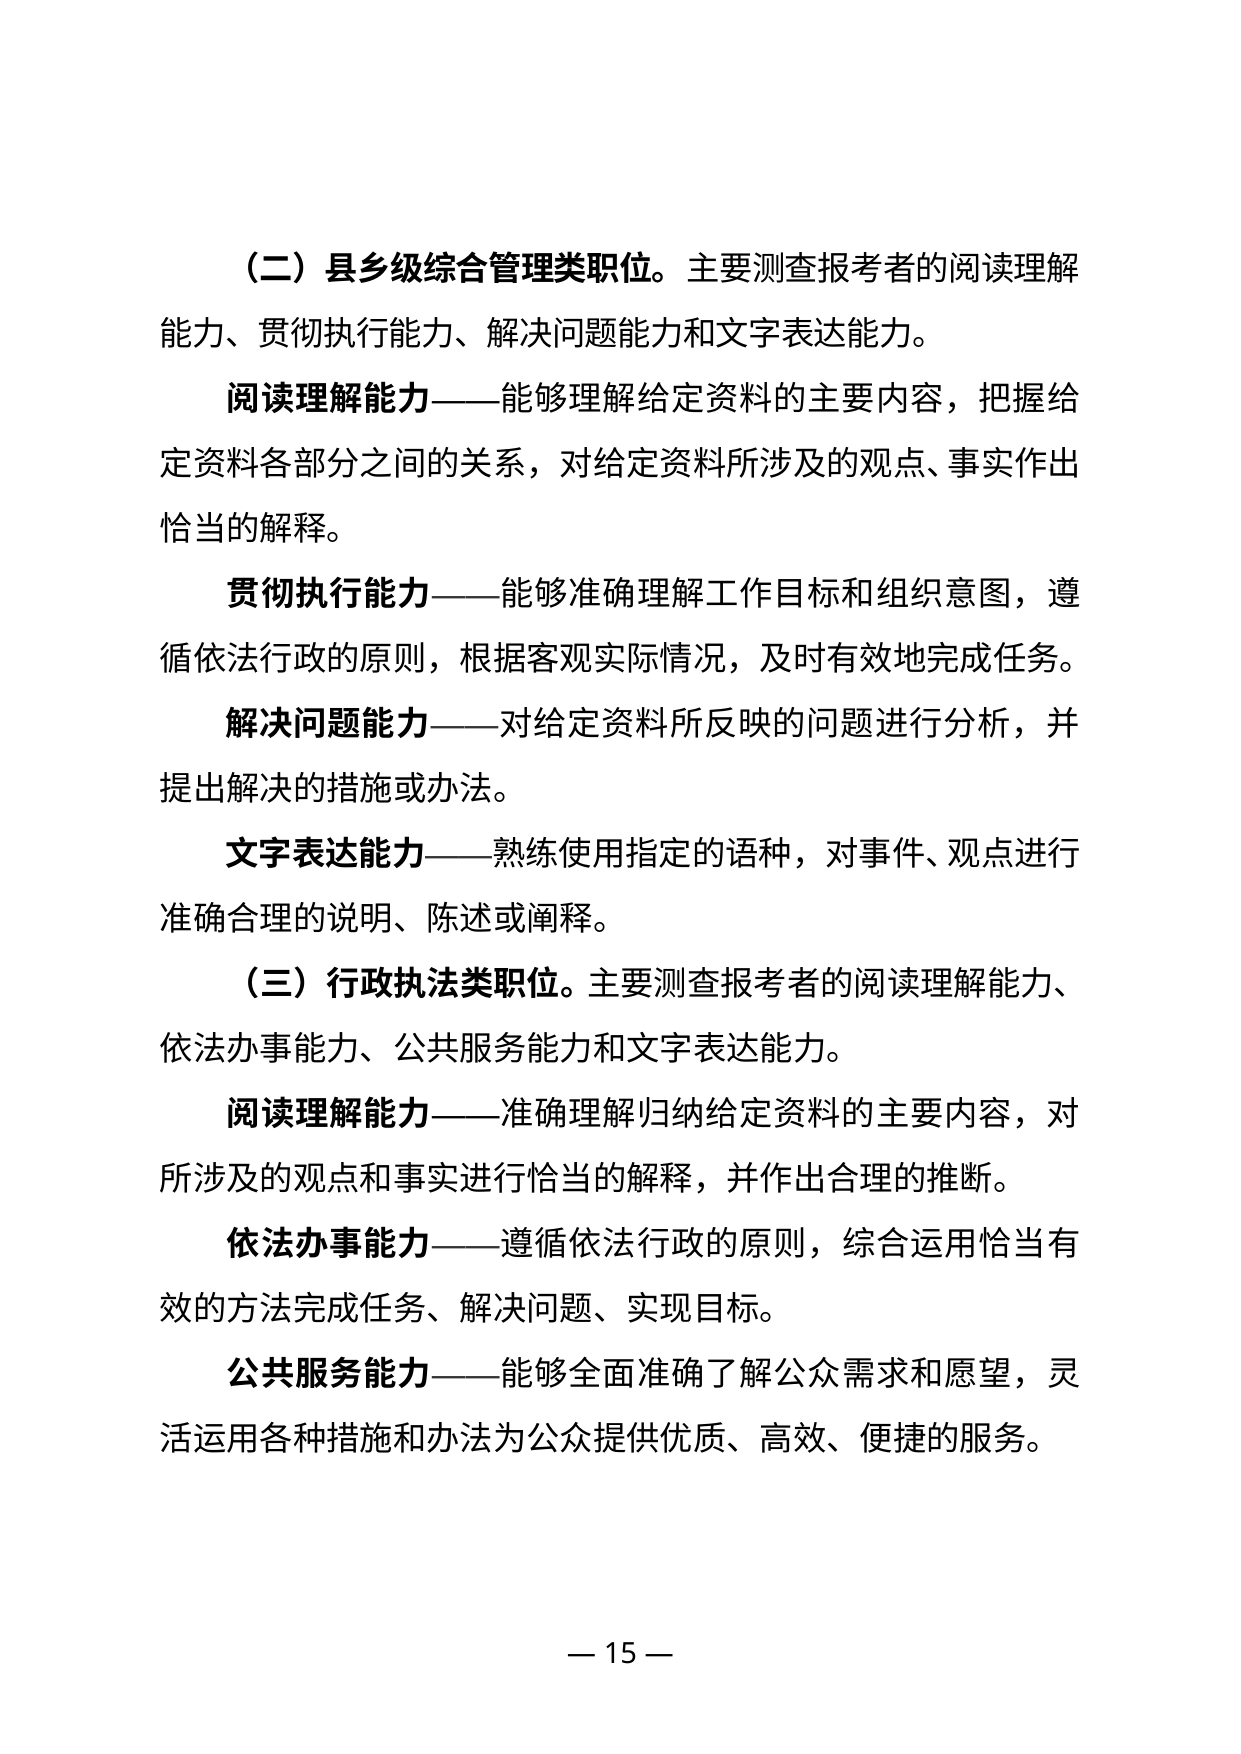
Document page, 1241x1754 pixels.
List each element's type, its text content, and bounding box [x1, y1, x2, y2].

text （二）县乡级综合管理类职位。主要测查报考者的阅读理解能力、贯彻执行能力、解决问题能力和文字表达能力。 [159, 688, 1081, 818]
text 文字表达能力——熟练使用指定的语种，对事件、观点进行准确合理的说明、陈述或阐释。 [159, 1338, 1081, 1468]
text 解决问题能力——对给定资料所反映的问题进行分析，并提出解决的措施或办法。 [159, 1208, 1081, 1338]
text 阅读理解能力——能够理解给定资料的主要内容，把握给定资料各部分之间的关系，对给定资料所涉及的观点、事实作出恰当的解释。 [159, 818, 1081, 1013]
text 综合分析能力——对给定资料的全部或部分的内容、观点或问题进行分析和归纳，多角度地思考资料内容，作出合理的推断或评价。 [159, 233, 1081, 428]
text 文字表达能力——熟练使用指定的语种，运用说明、陈述、议论等方式，准确规范、简明畅达地表述思想观点。 [159, 558, 1081, 688]
text 贯彻执行能力——能够准确理解工作目标和组织意图，遵循依法行政的原则，根据客观实际情况，及时有效地完成任务。 [159, 1013, 1081, 1208]
text 提出和解决问题能力——准确理解把握给定资料所反映的问题，提出解决问题的措施或办法。 [159, 428, 1081, 558]
